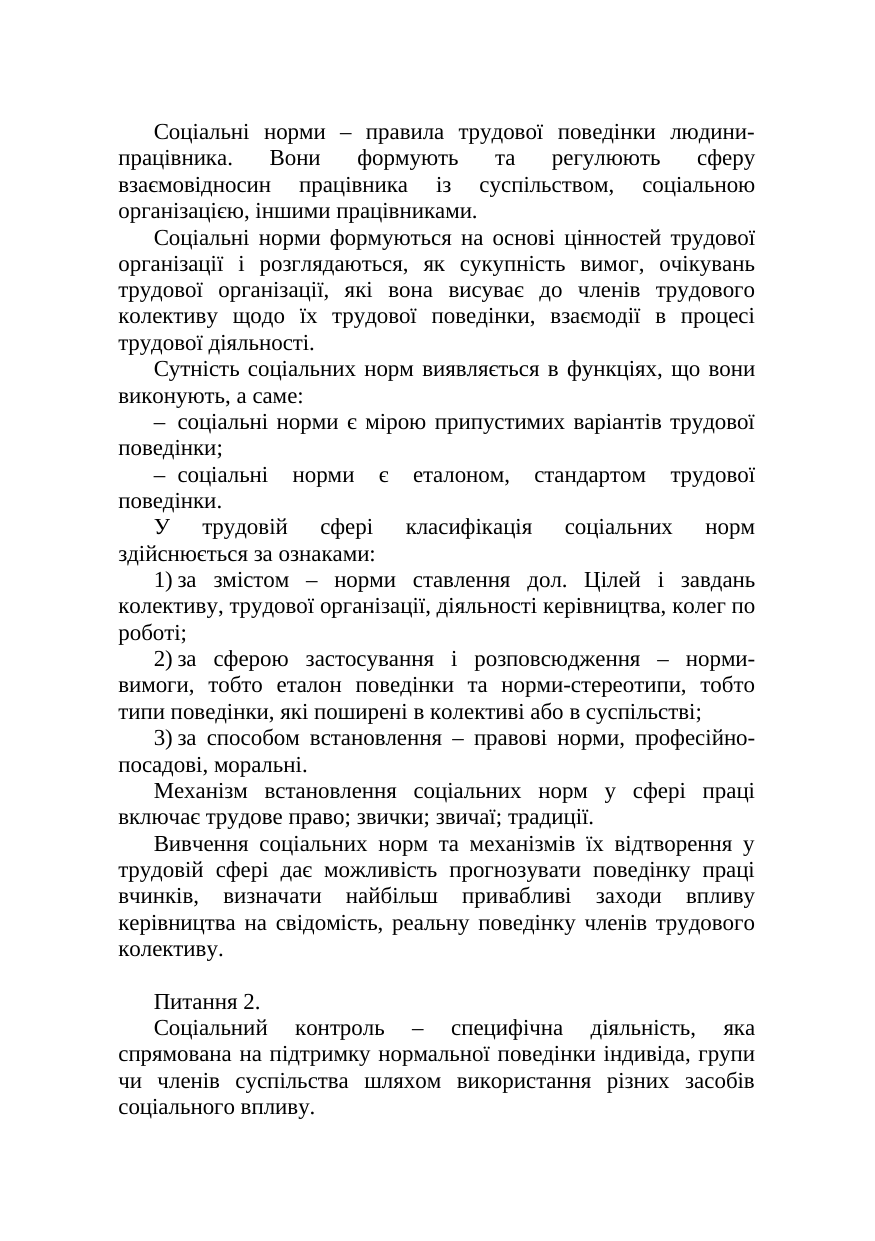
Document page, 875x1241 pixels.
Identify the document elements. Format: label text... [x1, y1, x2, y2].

list за змістом – норми ставлення дол. Цілей і завдань колективу, трудової організації, діяльності керівництва, колег по роботі; [118, 566, 756, 645]
list Соціальні норми формуються на основі цінностей трудової організації і розглядаються, як сукупність вимог, очікувань трудової організації, які вона висуває до членів трудового колективу щодо їх трудової поведінки, взаємодії в процесі трудової діяльності. [118, 223, 756, 355]
list соціальні норми є мірою припустимих варіантів трудової поведінки; [118, 408, 756, 461]
text Вивчення соціальних норм та механізмів їх відтворення у трудовій сфері дає можливість прогнозувати поведінку праці вчинків, визначати найбільш привабливі заходи впливу керівництва на свідомість, реальну поведінку членів трудового колективу. [118, 830, 756, 961]
text Питання 2. [118, 988, 756, 1014]
text У трудовій сфері класифікація соціальних норм здійснюється за ознаками: [118, 513, 756, 566]
list за сферою застосування і розповсюдження – норми-вимоги, тобто еталон поведінки та норми-стереотипи, тобто типи поведінки, які поширені в колективі або в суспільстві; [118, 645, 756, 724]
list Соціальні норми – правила трудової поведінки людини-працівника. Вони формують та регулюють сферу взаємовідносин працівника із суспільством, соціальною організацією, іншими працівниками. [118, 118, 756, 223]
list соціальні норми є еталоном, стандартом трудової поведінки. [118, 461, 756, 513]
list за способом встановлення – правові норми, професійно-посадові, моральні. [118, 724, 756, 777]
list Сутність соціальних норм виявляється в функціях, що вони виконують, а саме: [118, 355, 756, 408]
text Механізм встановлення соціальних норм у сфері праці включає трудове право; звички; звичаї; традиції. [118, 777, 756, 830]
text Соціальний контроль – специфічна діяльність, яка спрямована на підтримку нормальної поведінки індивіда, групи чи членів суспільства шляхом використання різних засобів соціального впливу. [118, 1014, 756, 1119]
